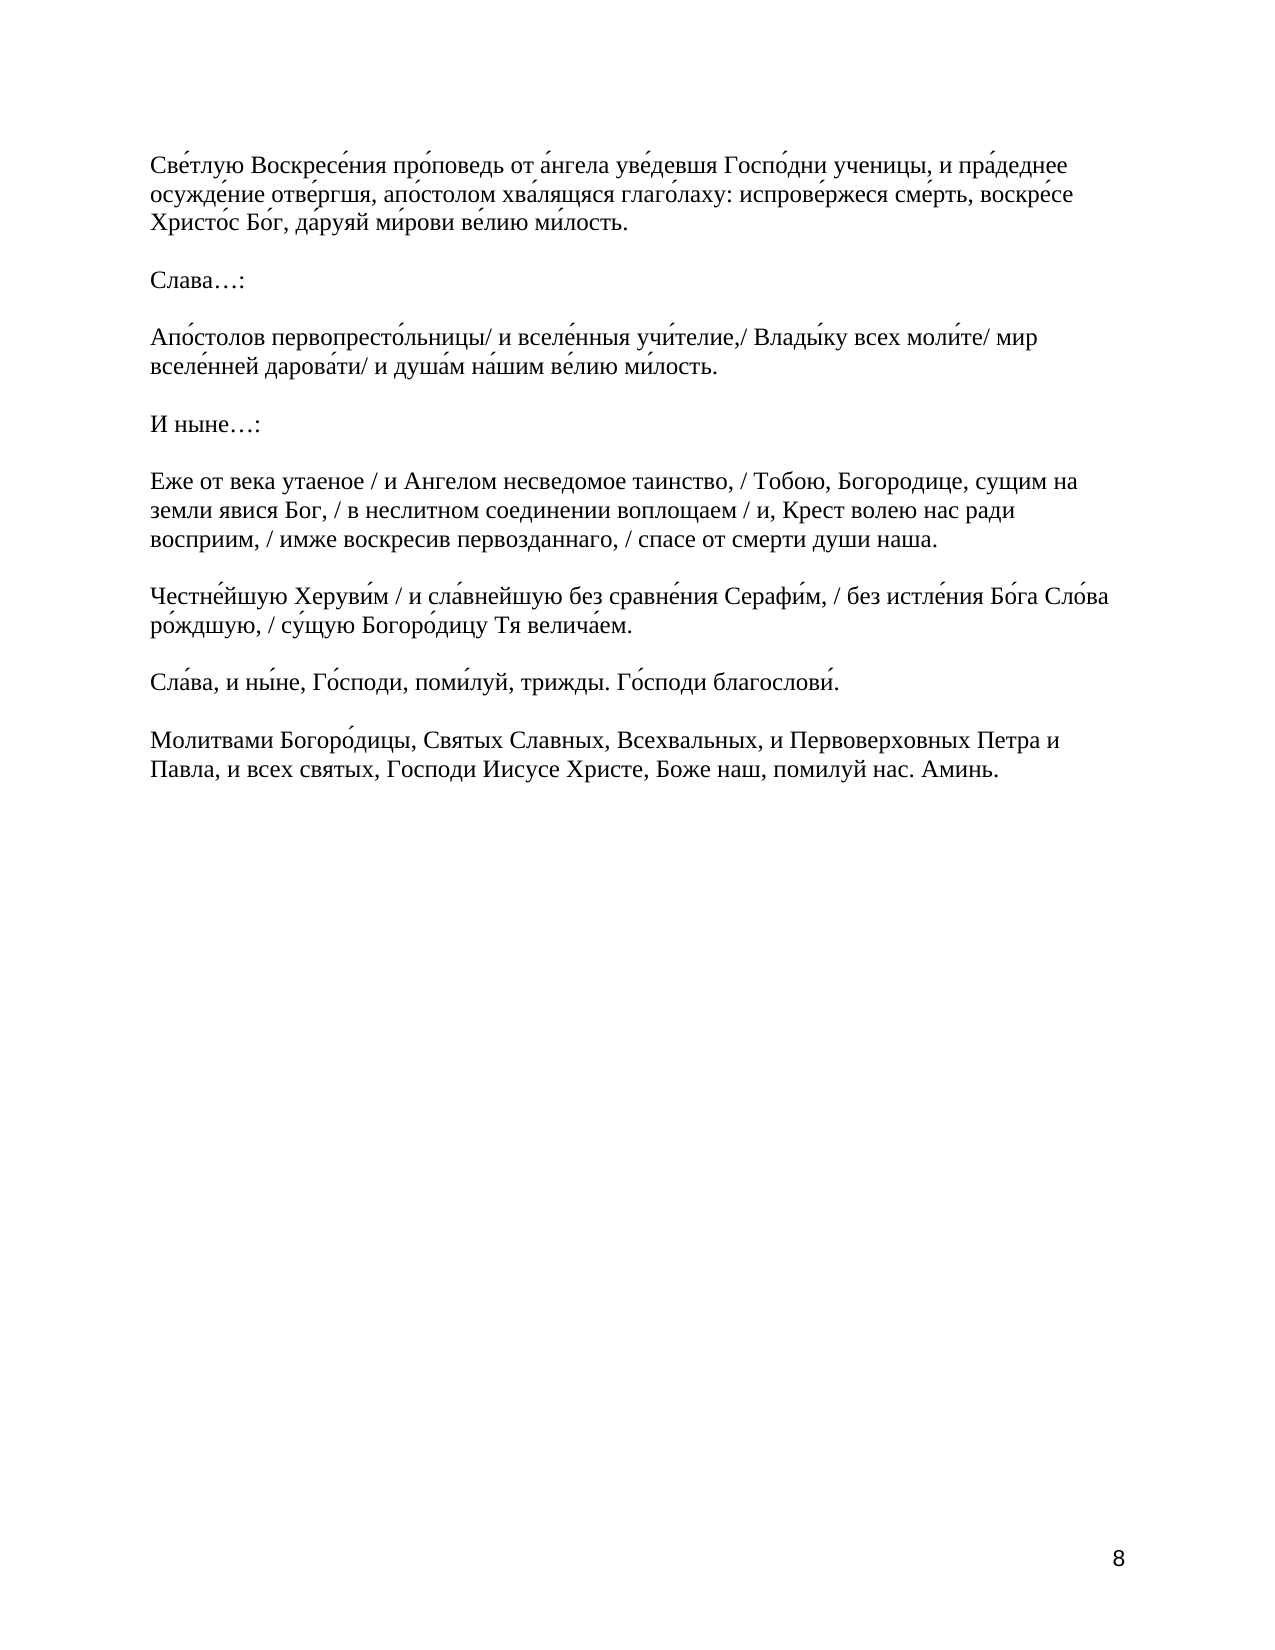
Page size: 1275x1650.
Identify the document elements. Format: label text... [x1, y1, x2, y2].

text Честне́йшую Херуви́м / и сла́внейшую без сравне́ния Серафи́м, / без истле́ния Бо́га Сло́ва ро́ждшую, / су́щую Богоро́дицу Тя велича́ем. [150, 581, 1125, 639]
text Слава…: [150, 265, 1125, 294]
text Молитвами Богоро́дицы, Святых Славных, Всехвальных, и Первоверховных Петра и Павла, и всех святых, Господи Иисусе Христе, Боже наш, помилуй нас. Аминь. [150, 725, 1125, 782]
text Апо́столов первопресто́льницы/ и вселе́нныя учи́телие,/ Влады́ку всех моли́те/ мир вселе́нней дарова́ти/ и душа́м на́шим ве́лию ми́лость. [150, 322, 1125, 380]
text И ныне…: [150, 409, 1125, 437]
text Све́тлую Воскресе́ния про́поведь от а́нгела уве́девшя Госпо́дни ученицы, и пра́деднее осужде́ние отве́ргшя, апо́столом хва́лящяся глаго́лаху: испрове́ржеся сме́рть, воскре́се Христо́с Бо́г, да́руяй ми́рови ве́лию ми́лость. [150, 150, 1125, 236]
text Еже от века утаеное / и Ангелом несведомое таинство, / Тобою, Богородице, сущим на земли явися Бог, / в неслитном соединении воплощаем / и, Крест волею нас ради восприим, / имже воскресив первозданнаго, / спасе от смерти души наша. [150, 466, 1125, 552]
text Сла́ва, и ны́не, Го́споди, поми́луй, трижды. Го́споди благослови́. [150, 667, 1125, 696]
